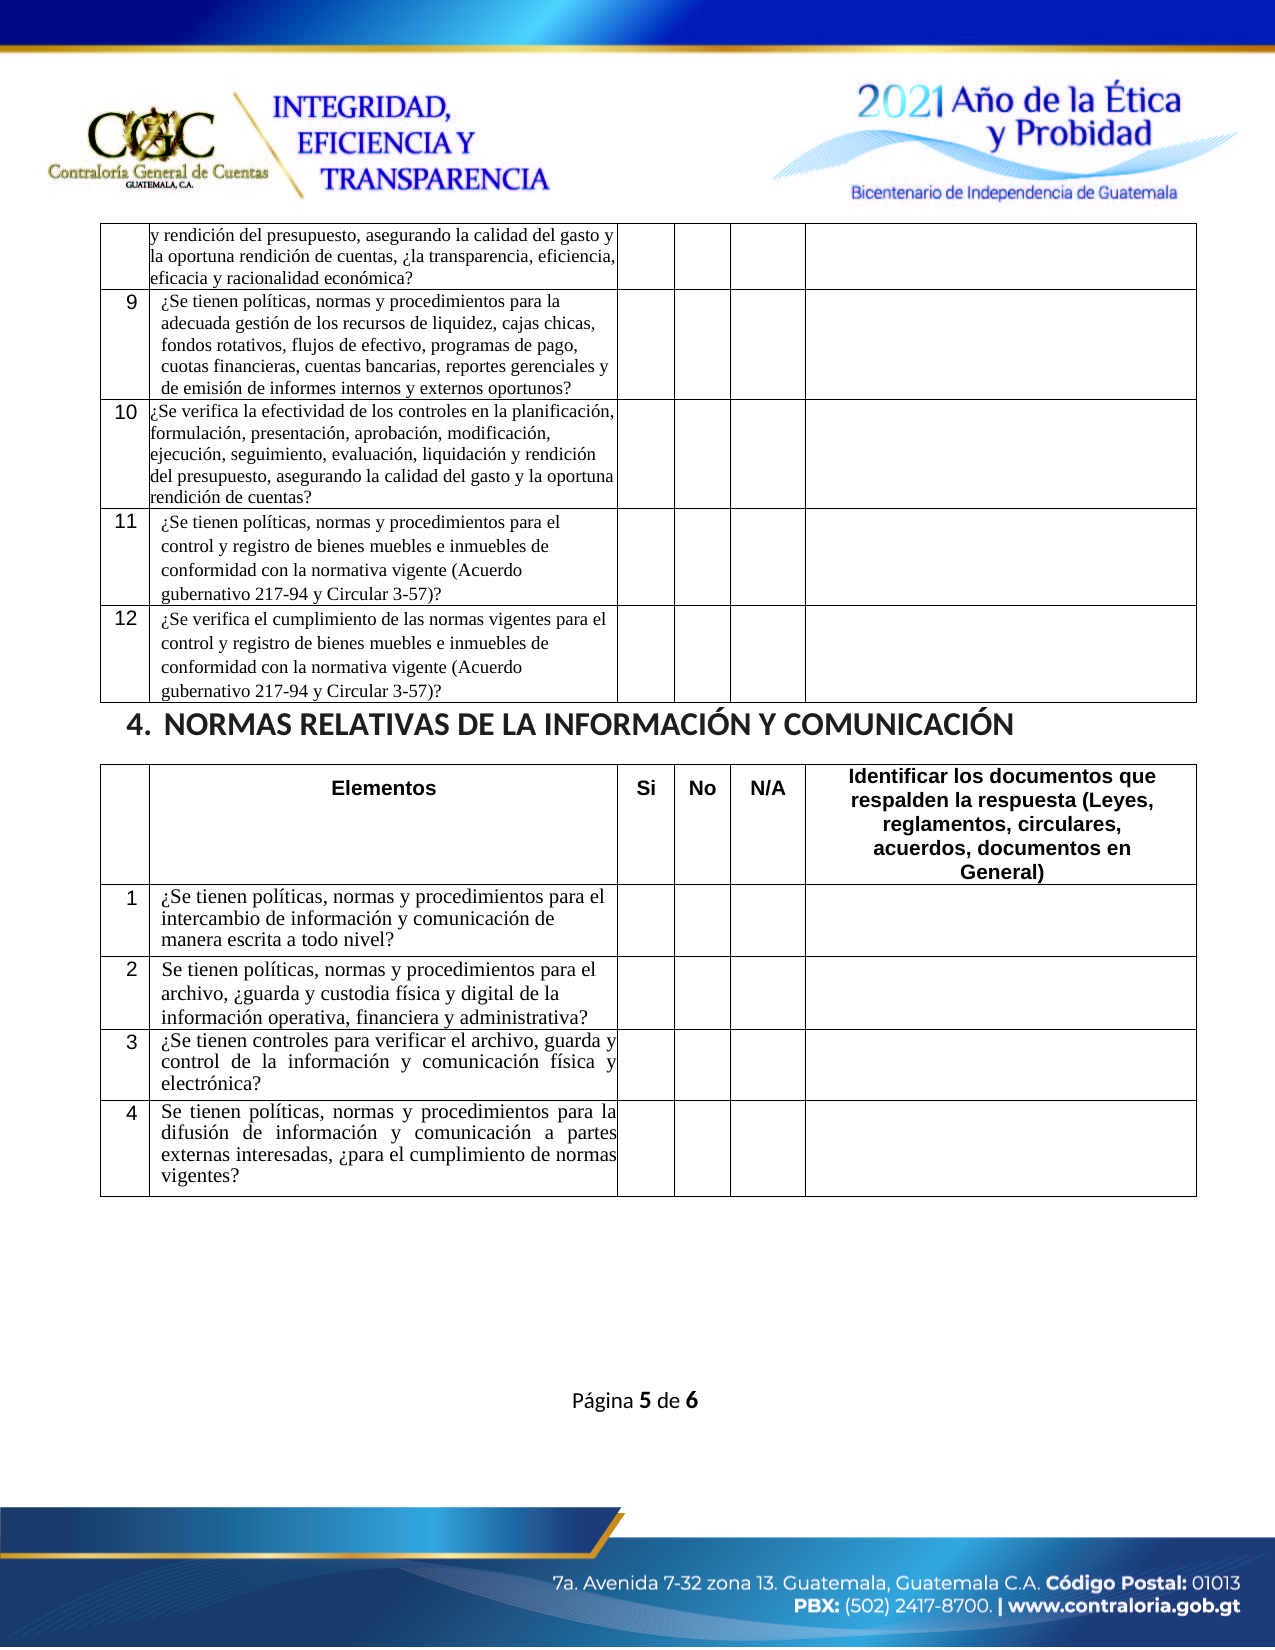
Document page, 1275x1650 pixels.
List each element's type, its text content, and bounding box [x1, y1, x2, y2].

table_cell [675, 1101, 730, 1196]
table_cell [731, 606, 805, 702]
table_cell ¿Se tienen políticas, normas y procedimientos para la adecuada gestión de los recursos de liquidez, cajas chicas, fondos rotativos, flujos de efectivo, programas de pago, cuotas financieras, cuentas bancarias, reportes gerenciales y de emisión de informes internos y externos oportunos? [150, 290, 617, 399]
table_cell [675, 885, 730, 956]
table_cell Se tienen políticas, normas y procedimientos para la difusión de información y comunicación a partes externas interesadas, ¿para el cumplimiento de normas vigentes? [150, 1101, 617, 1196]
table_cell 10 [101, 400, 149, 508]
table_cell 8 [101, 224, 149, 288]
table_cell [675, 400, 730, 508]
table_cell [731, 509, 805, 605]
table_cell Se tienen políticas, normas y procedimientos para el archivo, ¿guarda y custodia física y digital de la información operativa, financiera y administrativa? [150, 957, 617, 1029]
table_cell 2 [101, 957, 149, 1029]
table_cell 1 [101, 885, 149, 956]
table_cell [618, 400, 674, 508]
table_cell [731, 1101, 805, 1196]
table_cell [806, 509, 1196, 605]
table_cell ¿Se tienen políticas, normas y procedimientos para el control y registro de bienes muebles e inmuebles de conformidad con la normativa vigente (Acuerdo gubernativo 217-94 y Circular 3-57)? [150, 509, 617, 605]
table_cell [806, 885, 1196, 956]
picture [0, 1507, 1275, 1647]
table_cell ¿Se verifica la efectividad de los controles en la planificación, formulación, presentación, aprobación, modificación, ejecución, seguimiento, evaluación, liquidación y rendición del presupuesto, asegurando la calidad del gasto y la oportuna rendición de cuentas? [150, 400, 617, 508]
table_cell [806, 400, 1196, 508]
table_cell 11 [101, 509, 149, 605]
table_cell [806, 224, 1196, 288]
table_cell [806, 957, 1196, 1029]
table_cell 3 [101, 1030, 149, 1100]
table_cell [618, 885, 674, 956]
table_cell [731, 957, 805, 1029]
table_cell [731, 290, 805, 399]
table_cell ¿Se verifica el cumplimiento de las normas vigentes para el control y registro de bienes muebles e inmuebles de conformidad con la normativa vigente (Acuerdo gubernativo 217-94 y Circular 3-57)? [150, 606, 617, 702]
table_cell 9 [101, 290, 149, 399]
table_header Identificar los documentos que respalden la respuesta (Leyes, reglamentos, circulares, acuerdos, documentos en General) [806, 765, 1196, 884]
table_cell [675, 1030, 730, 1100]
picture [0, 0, 1275, 223]
table_cell [675, 509, 730, 605]
table_cell ¿Se tienen controles para verificar el archivo, guarda y control de la información y comunicación física y electrónica? [150, 1030, 617, 1100]
table_header Elementos [150, 765, 617, 884]
table_cell [731, 400, 805, 508]
table_cell [731, 885, 805, 956]
table_cell [806, 1101, 1196, 1196]
table_cell [618, 957, 674, 1029]
table_cell [675, 290, 730, 399]
table_cell [618, 606, 674, 702]
table_cell [618, 224, 674, 288]
table_cell [618, 1101, 674, 1196]
table_cell 12 [101, 606, 149, 702]
table_cell [618, 509, 674, 605]
table_cell [618, 290, 674, 399]
table_header [101, 765, 149, 884]
table_header N/A [731, 765, 805, 884]
table_cell [675, 606, 730, 702]
table_header Si [618, 765, 674, 884]
table_cell [806, 606, 1196, 702]
table_cell [618, 1030, 674, 1100]
table_header No [675, 765, 730, 884]
table_cell ¿Se tienen políticas, normas y procedimientos para el intercambio de información y comunicación de manera escrita a todo nivel? [150, 885, 617, 956]
table_cell [731, 1030, 805, 1100]
table_cell [731, 224, 805, 288]
table_cell [675, 957, 730, 1029]
table_cell [806, 290, 1196, 399]
list NORMAS RELATIVAS DE LA INFORMACIÓN Y COMUNICACIÓN [126, 703, 1181, 743]
table_cell [806, 1030, 1196, 1100]
table_cell 4 [101, 1101, 149, 1196]
table_cell [675, 224, 730, 288]
